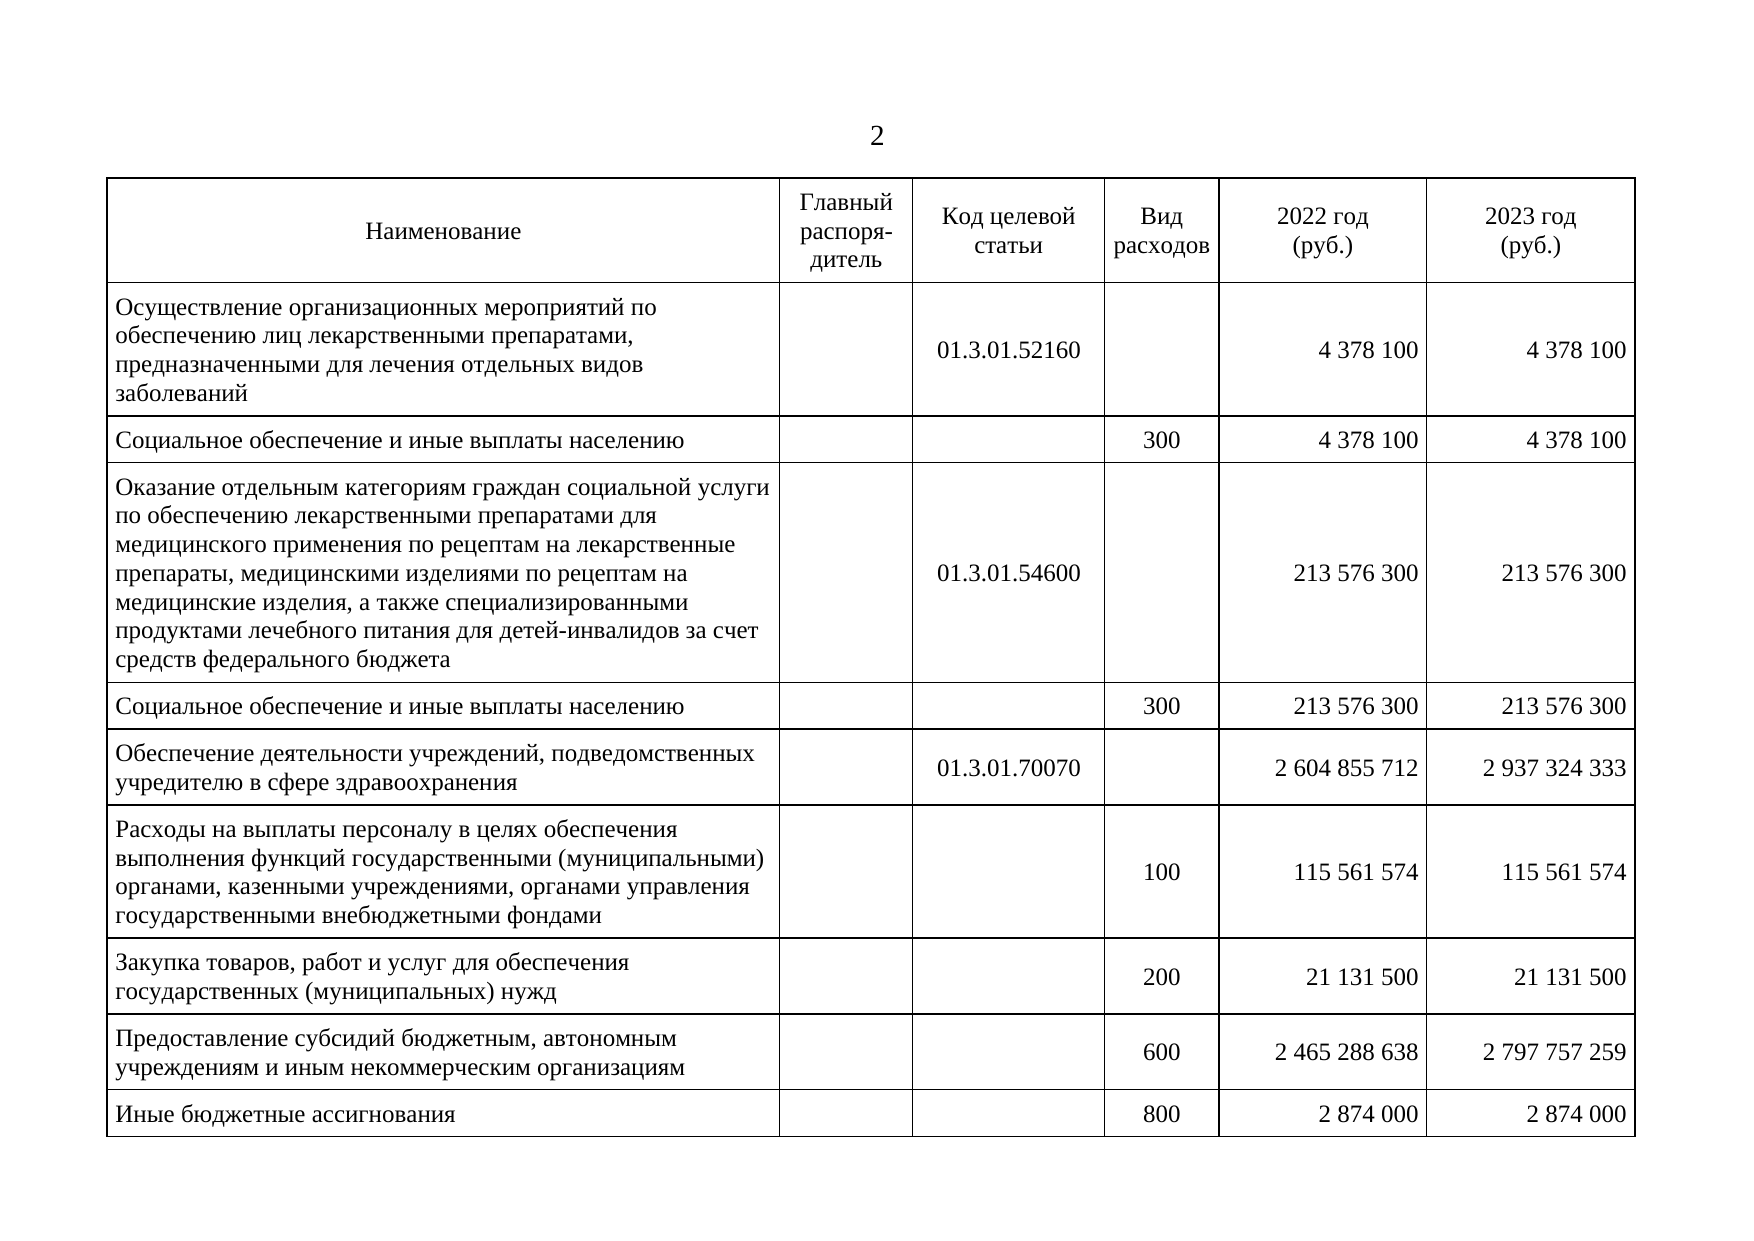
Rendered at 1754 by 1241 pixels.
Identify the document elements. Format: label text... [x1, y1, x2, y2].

table_cell 01.3.01.70070 [913, 730, 1104, 804]
table_cell 213 576 300 [1427, 463, 1634, 681]
table_cell [780, 463, 912, 681]
table_cell Социальное обеспечение и иные выплаты населению [108, 683, 779, 728]
table_cell [780, 283, 912, 415]
table_cell 01.3.01.52160 [913, 283, 1104, 415]
table_cell Расходы на выплаты персоналу в целях обеспечения выполнения функций государственными (муниципальными) органами, казенными учреждениями, органами управления государственными внебюджетными фондами [108, 806, 779, 937]
table_header Код целевой статьи [913, 179, 1104, 282]
table_cell Закупка товаров, работ и услуг для обеспечения государственных (муниципальных) нужд [108, 939, 779, 1013]
table_cell 2 465 288 638 [1220, 1015, 1426, 1089]
table_cell 213 576 300 [1220, 463, 1426, 681]
table_cell [913, 1090, 1104, 1136]
table_cell [913, 1015, 1104, 1089]
table_cell [780, 683, 912, 728]
table_cell Предоставление субсидий бюджетным, автономным учреждениям и иным некоммерческим организациям [108, 1015, 779, 1089]
table_cell 2 797 757 259 [1427, 1015, 1634, 1089]
table_cell 4 378 100 [1220, 283, 1426, 415]
table_cell [1105, 730, 1218, 804]
table_cell Социальное обеспечение и иные выплаты населению [108, 417, 779, 462]
table_header Главный распоря-дитель [780, 179, 912, 282]
table_cell Обеспечение деятельности учреждений, подведомственных учредителю в сфере здравоохранения [108, 730, 779, 804]
table_cell Оказание отдельным категориям граждан социальной услуги по обеспечению лекарственными препаратами для медицинского применения по рецептам на лекарственные препараты, медицинскими изделиями по рецептам на медицинские изделия, а также специализированными продуктами лечебного питания для детей-инвалидов за счет средств федерального бюджета [108, 463, 779, 681]
table_cell 100 [1105, 806, 1218, 937]
table_header 2023 год (руб.) [1427, 179, 1634, 282]
table_cell 115 561 574 [1220, 806, 1426, 937]
table_cell Иные бюджетные ассигнования [108, 1090, 779, 1136]
table_cell 2 874 000 [1220, 1090, 1426, 1136]
table_cell 4 378 100 [1427, 283, 1634, 415]
table_cell [913, 806, 1104, 937]
table_header Наименование [108, 179, 779, 282]
table_cell Осуществление организационных мероприятий по обеспечению лиц лекарственными препаратами, предназначенными для лечения отдельных видов заболеваний [108, 283, 779, 415]
table_cell [780, 806, 912, 937]
table_cell 200 [1105, 939, 1218, 1013]
table_cell 213 576 300 [1427, 683, 1634, 728]
table_cell 300 [1105, 683, 1218, 728]
table_cell 4 378 100 [1427, 417, 1634, 462]
table_cell [780, 1090, 912, 1136]
table_cell 21 131 500 [1220, 939, 1426, 1013]
table_cell 4 378 100 [1220, 417, 1426, 462]
table_cell 2 937 324 333 [1427, 730, 1634, 804]
table_header 2022 год (руб.) [1220, 179, 1426, 282]
table_cell [913, 417, 1104, 462]
table_cell 2 604 855 712 [1220, 730, 1426, 804]
table_cell [780, 730, 912, 804]
table_cell [780, 417, 912, 462]
table_cell [780, 939, 912, 1013]
table_cell 600 [1105, 1015, 1218, 1089]
table_cell 21 131 500 [1427, 939, 1634, 1013]
table_cell 300 [1105, 417, 1218, 462]
table_cell [1105, 283, 1218, 415]
table_cell 115 561 574 [1427, 806, 1634, 937]
table_cell [780, 1015, 912, 1089]
table_cell 01.3.01.54600 [913, 463, 1104, 681]
table_header Вид расходов [1105, 179, 1218, 282]
table_cell 2 874 000 [1427, 1090, 1634, 1136]
table_cell 800 [1105, 1090, 1218, 1136]
table_cell [913, 939, 1104, 1013]
table_cell [1105, 463, 1218, 681]
table_cell 213 576 300 [1220, 683, 1426, 728]
table_cell [913, 683, 1104, 728]
